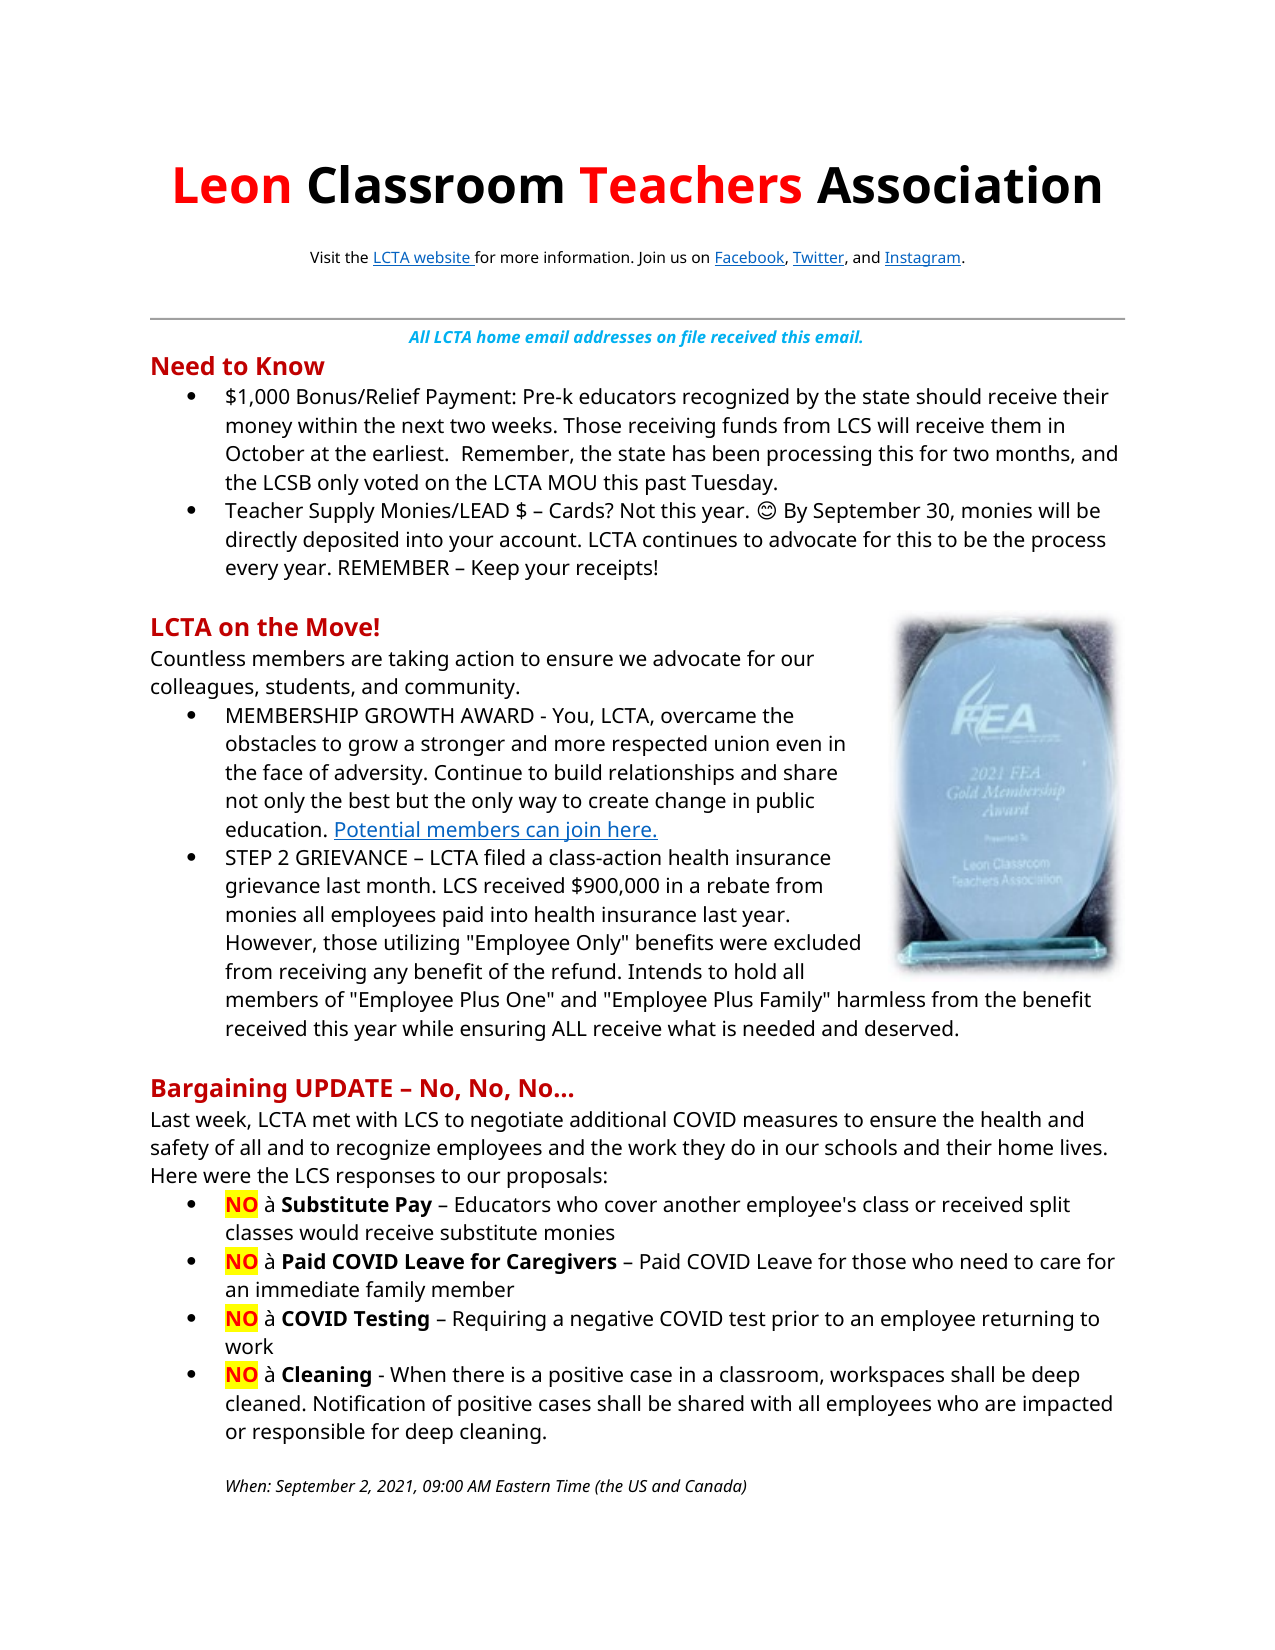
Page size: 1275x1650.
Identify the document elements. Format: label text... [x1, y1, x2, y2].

list STEP 2 GRIEVANCE – LCTA filed a class-action health insurance grievance last month. LCS received $900,000 in a rebate from monies all employees paid into health insurance last year. However, those utilizing "Employee Only" benefits were excluded from receiving any benefit of the refund. Intends to hold all members of "Employee Plus One" and "Employee Plus Family" harmless from the benefit received this year while ensuring ALL receive what is needed and deserved. [187, 843, 1125, 1042]
text Bargaining UPDATE – No, No, No… [150, 1071, 1125, 1105]
text All LCTA home email addresses on file received this email. [150, 326, 1125, 348]
list NO à COVID Testing – Requiring a negative COVID test prior to an employee returning to work [187, 1304, 1125, 1361]
list $1,000 Bonus/Relief Payment: Pre-k educators recognized by the state should receive their money within the next two weeks. Those receiving funds from LCS will receive them in October at the earliest. Remember, the state has been processing this for two months, and the LCSB only voted on the LCTA MOU this past Tuesday. [187, 382, 1125, 496]
text Last week, LCTA met with LCS to negotiate additional COVID measures to ensure the health and safety of all and to recognize employees and the work they do in our schools and their home lives. Here were the LCS responses to our proposals: [150, 1105, 1125, 1190]
list Teacher Supply Monies/LEAD $ – Cards? Not this year. 😊 By September 30, monies will be directly deposited into your account. LCTA continues to advocate for this to be the process every year. REMEMBER – Keep your receipts! [187, 496, 1125, 582]
text Need to Know [150, 348, 1125, 382]
text Countless members are taking action to ensure we advocate for our colleagues, students, and community. [150, 644, 887, 701]
list NO à Paid COVID Leave for Caregivers – Paid COVID Leave for those who need to care for an immediate family member [187, 1247, 1125, 1304]
text When: September 2, 2021, 09:00 AM Eastern Time (the US and Canada) [225, 1474, 1125, 1497]
text Visit the LCTA website for more information. Join us on Facebook, Twitter, and Instagram. [150, 247, 1125, 268]
text Leon Classroom Teachers Association [150, 150, 1125, 218]
text LCTA on the Move! [150, 610, 887, 644]
picture [887, 610, 1125, 982]
list MEMBERSHIP GROWTH AWARD - You, LCTA, overcame the obstacles to grow a stronger and more respected union even in the face of adversity. Continue to build relationships and share not only the best but the only way to create change in public education. Potential members can join here. [187, 701, 887, 843]
list NO à Cleaning - When there is a positive case in a classroom, workspaces shall be deep cleaned. Notification of positive cases shall be shared with all employees who are impacted or responsible for deep cleaning. [187, 1361, 1125, 1446]
list NO à Substitute Pay – Educators who cover another employee's class or received split classes would receive substitute monies [187, 1190, 1125, 1247]
